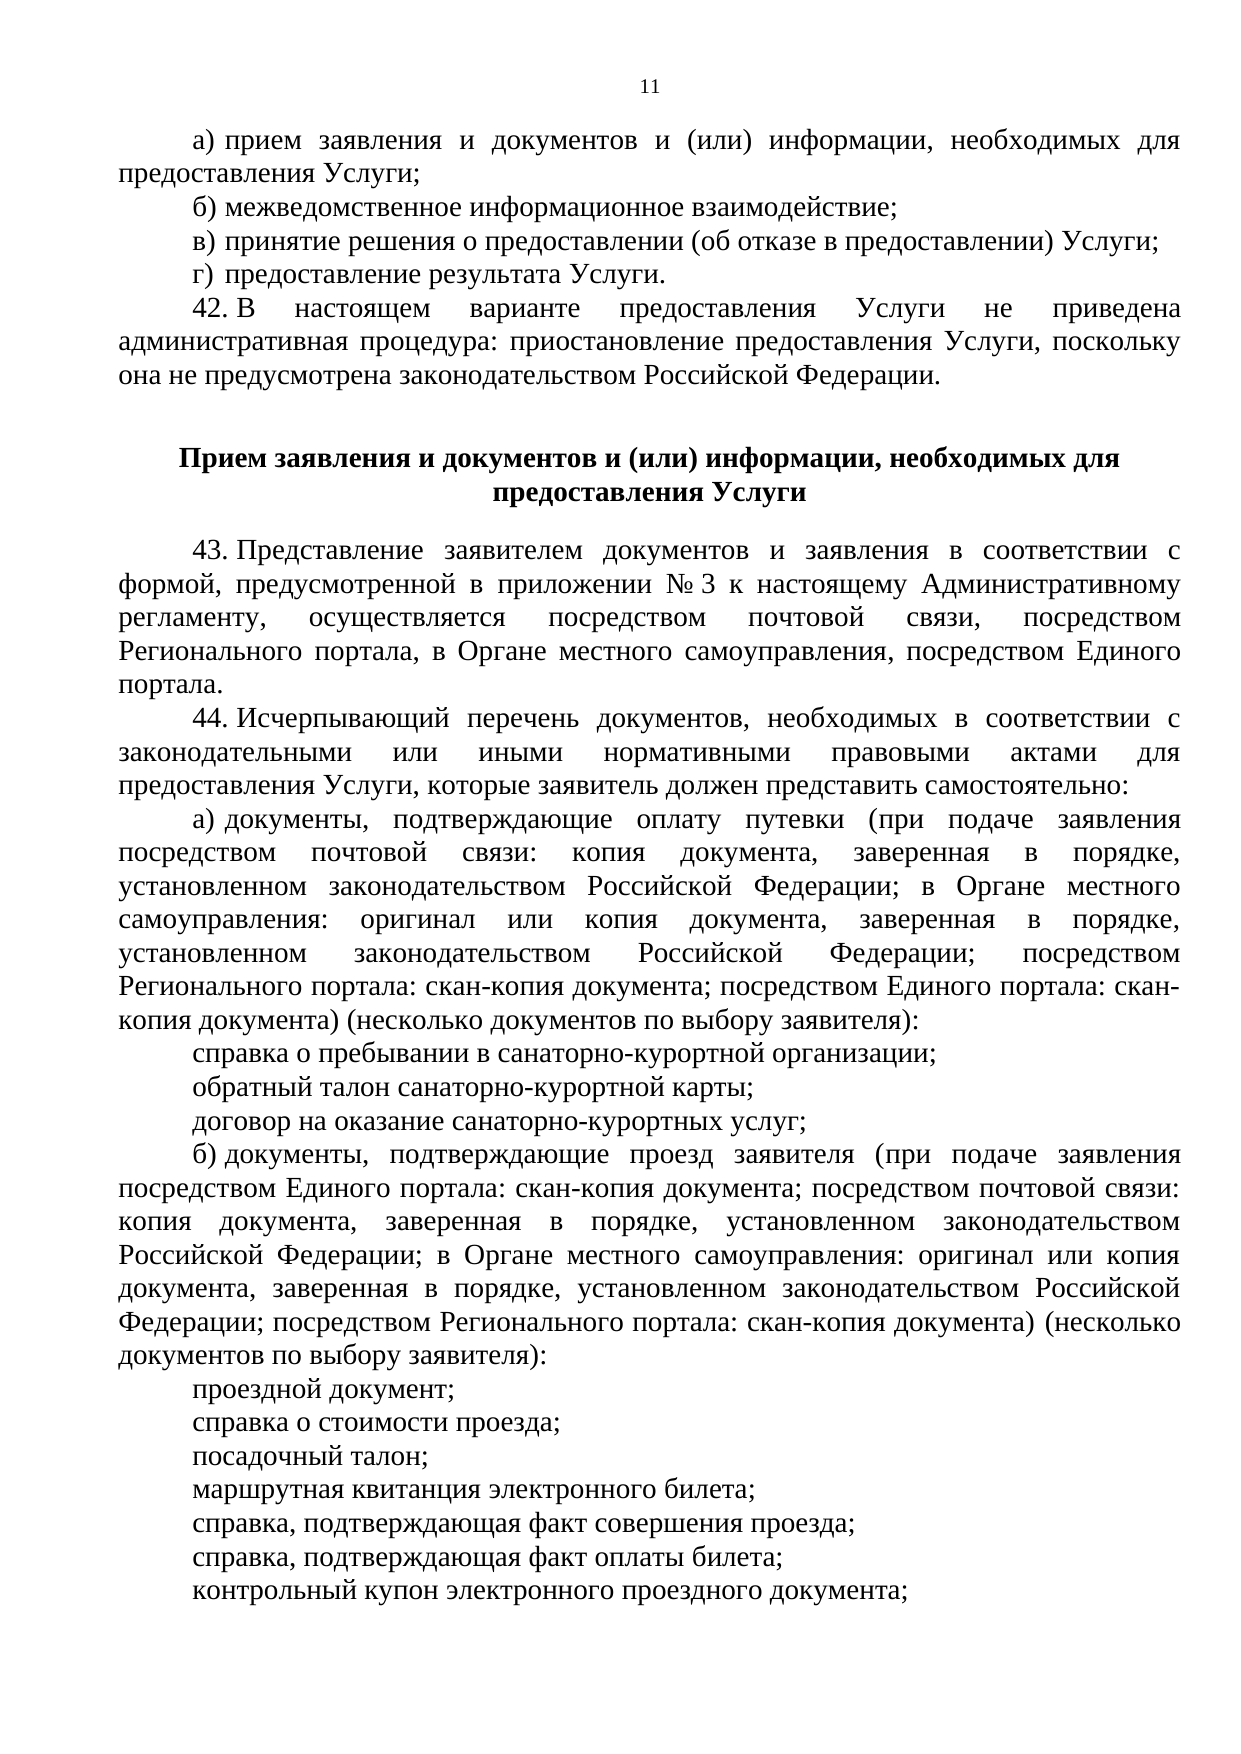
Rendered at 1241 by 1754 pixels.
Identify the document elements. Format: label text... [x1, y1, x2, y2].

text проездной документ; [118, 1371, 1181, 1404]
text маршрутная квитанция электронного билета; [118, 1472, 1181, 1505]
text справка о стоимости проезда; [118, 1404, 1181, 1438]
list предоставление результата Услуги. [118, 256, 1181, 290]
list межведомственное информационное взаимодействие; [118, 189, 1181, 223]
text справка о пребывании в санаторно-курортной организации; [118, 1036, 1181, 1069]
text контрольный купон электронного проездного документа; [118, 1572, 1181, 1606]
list прием заявления и документов и (или) информации, необходимых для предоставления Услуги; [118, 122, 1181, 189]
list документы, подтверждающие оплату путевки (при подаче заявления посредством почтовой связи: копия документа, заверенная в порядке, установленном законодательством Российской Федерации; в Органе местного самоуправления: оригинал или копия документа, заверенная в порядке, установленном законодательством Российской Федерации; посредством Регионального портала: скан-копия документа; посредством Единого портала: скан-копия документа) (несколько документов по выбору заявителя): [118, 801, 1181, 1036]
text справка, подтверждающая факт совершения проезда; [118, 1505, 1181, 1539]
text договор на оказание санаторно-курортных услуг; [118, 1103, 1181, 1136]
list принятие решения о предоставлении (об отказе в предоставлении) Услуги; [118, 223, 1181, 256]
list В настоящем варианте предоставления Услуги не приведена административная процедура: приостановление предоставления Услуги, поскольку она не предусмотрена законодательством Российской Федерации. [118, 290, 1181, 390]
text справка, подтверждающая факт оплаты билета; [118, 1539, 1181, 1572]
list Представление заявителем документов и заявления в соответствии с формой, предусмотренной в приложении № 3 к настоящему Административному регламенту, осуществляется посредством почтовой связи, посредством Регионального портала, в Органе местного самоуправления, посредством Единого портала. [118, 532, 1181, 700]
list документы, подтверждающие проезд заявителя (при подаче заявления посредством Единого портала: скан-копия документа; посредством почтовой связи: копия документа, заверенная в порядке, установленном законодательством Российской Федерации; в Органе местного самоуправления: оригинал или копия документа, заверенная в порядке, установленном законодательством Российской Федерации; посредством Регионального портала: скан-копия документа) (несколько документов по выбору заявителя): [118, 1136, 1181, 1371]
text Прием заявления и документов и (или) информации, необходимых для предоставления Услуги [118, 440, 1181, 507]
list Исчерпывающий перечень документов, необходимых в соответствии с законодательными или иными нормативными правовыми актами для предоставления Услуги, которые заявитель должен представить самостоятельно: [118, 700, 1181, 801]
text посадочный талон; [118, 1438, 1181, 1472]
text обратный талон санаторно-курортной карты; [118, 1069, 1181, 1103]
